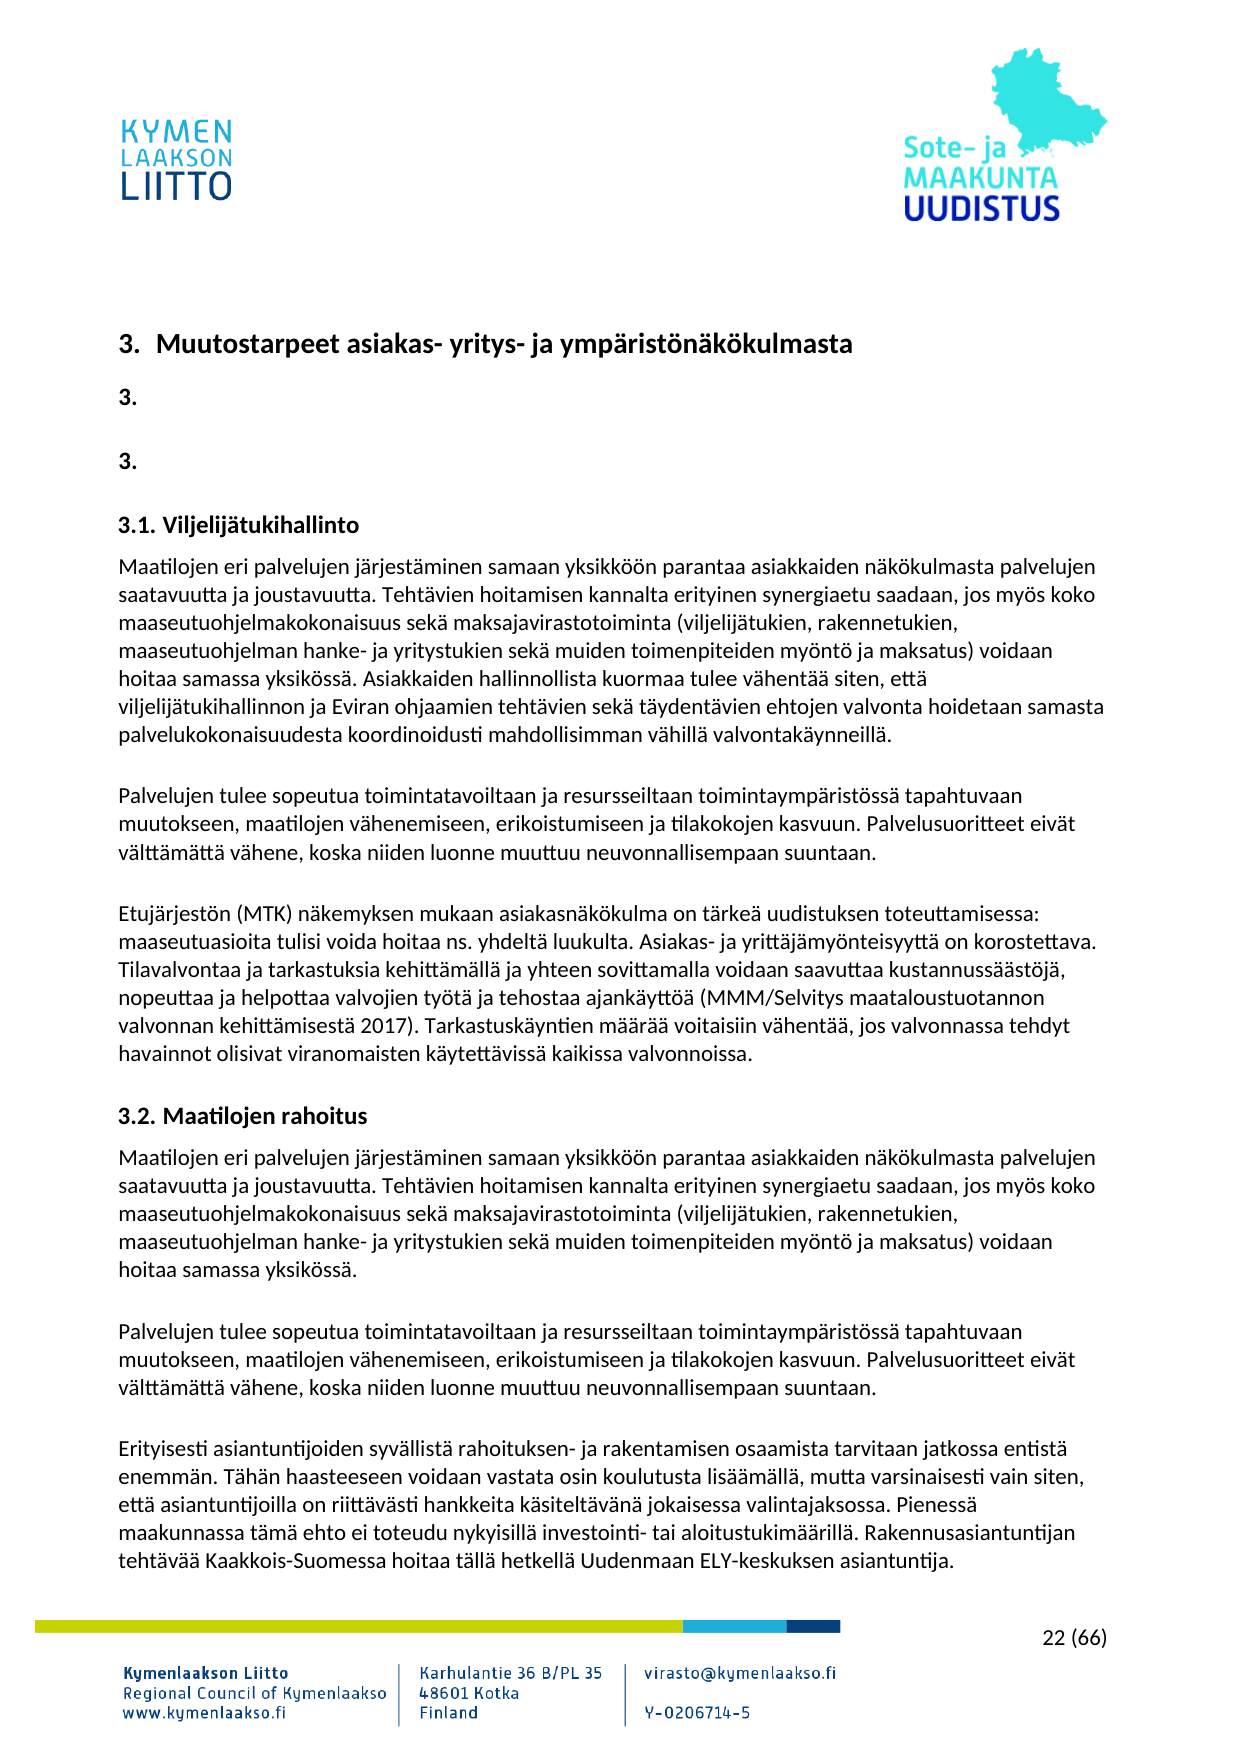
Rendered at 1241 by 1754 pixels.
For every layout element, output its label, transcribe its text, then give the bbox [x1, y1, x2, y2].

picture [32, 46, 1241, 324]
list Muutostarpeet asiakas- yritys- ja ympäristönäkökulmasta [118, 325, 1107, 361]
text Maatilojen eri palvelujen järjestäminen samaan yksikköön parantaa asiakkaiden näkökulmasta palvelujen saatavuutta ja joustavuutta. Tehtävien hoitamisen kannalta erityinen synergiaetu saadaan, jos myös koko maaseutuohjelmakokonaisuus sekä maksajavirastotoiminta (viljelijätukien, rakennetukien, maaseutuohjelman hanke- ja yritystukien sekä muiden toimenpiteiden myöntö ja maksatus) voidaan hoitaa samassa yksikössä. Asiakkaiden hallinnollista kuormaa tulee vähentää siten, että viljelijätukihallinnon ja Eviran ohjaamien tehtävien sekä täydentävien ehtojen valvonta hoidetaan samasta palvelukokonaisuudesta koordinoidusti mahdollisimman vähillä valvontakäynneillä. [118, 552, 1107, 748]
text Maatilojen eri palvelujen järjestäminen samaan yksikköön parantaa asiakkaiden näkökulmasta palvelujen saatavuutta ja joustavuutta. Tehtävien hoitamisen kannalta erityinen synergiaetu saadaan, jos myös koko maaseutuohjelmakokonaisuus sekä maksajavirastotoiminta (viljelijätukien, rakennetukien, maaseutuohjelman hanke- ja yritystukien sekä muiden toimenpiteiden myöntö ja maksatus) voidaan hoitaa samassa yksikössä. [118, 1143, 1107, 1283]
text Palvelujen tulee sopeutua toimintatavoiltaan ja resursseiltaan toimintaympäristössä tapahtuvaan muutokseen, maatilojen vähenemiseen, erikoistumiseen ja tilakokojen kasvuun. Palvelusuoritteet eivät välttämättä vähene, koska niiden luonne muuttuu neuvonnallisempaan suuntaan. [118, 1317, 1107, 1401]
text Palvelujen tulee sopeutua toimintatavoiltaan ja resursseiltaan toimintaympäristössä tapahtuvaan muutokseen, maatilojen vähenemiseen, erikoistumiseen ja tilakokojen kasvuun. Palvelusuoritteet eivät välttämättä vähene, koska niiden luonne muuttuu neuvonnallisempaan suuntaan. [118, 782, 1107, 866]
text Maatilojen rahoitus [117, 1100, 1107, 1131]
text Erityisesti asiantuntijoiden syvällistä rahoituksen- ja rakentamisen osaamista tarvitaan jatkossa entistä enemmän. Tähän haasteeseen voidaan vastata osin koulutusta lisäämällä, mutta varsinaisesti vain siten, että asiantuntijoilla on riittävästi hankkeita käsiteltävänä jokaisessa valintajaksossa. Pienessä maakunnassa tämä ehto ei toteudu nykyisillä investointi- tai aloitustukimäärillä. Rakennusasiantuntijan tehtävää Kaakkois-Suomessa hoitaa tällä hetkellä Uudenmaan ELY-keskuksen asiantuntija. [118, 1434, 1107, 1574]
picture [35, 1585, 1241, 1754]
text Viljelijätukihallinto [117, 509, 1107, 539]
text Etujärjestön (MTK) näkemyksen mukaan asiakasnäkökulma on tärkeä uudistuksen toteuttamisessa: maaseutuasioita tulisi voida hoitaa ns. yhdeltä luukulta. Asiakas- ja yrittäjämyönteisyyttä on korostettava. Tilavalvontaa ja tarkastuksia kehittämällä ja yhteen sovittamalla voidaan saavuttaa kustannussäästöjä, nopeuttaa ja helpottaa valvojien työtä ja tehostaa ajankäyttöä (MMM/Selvitys maataloustuotannon valvonnan kehittämisestä 2017). Tarkastuskäyntien määrää voitaisiin vähentää, jos valvonnassa tehdyt havainnot olisivat viranomaisten käytettävissä kaikissa valvonnoissa. [118, 899, 1107, 1067]
